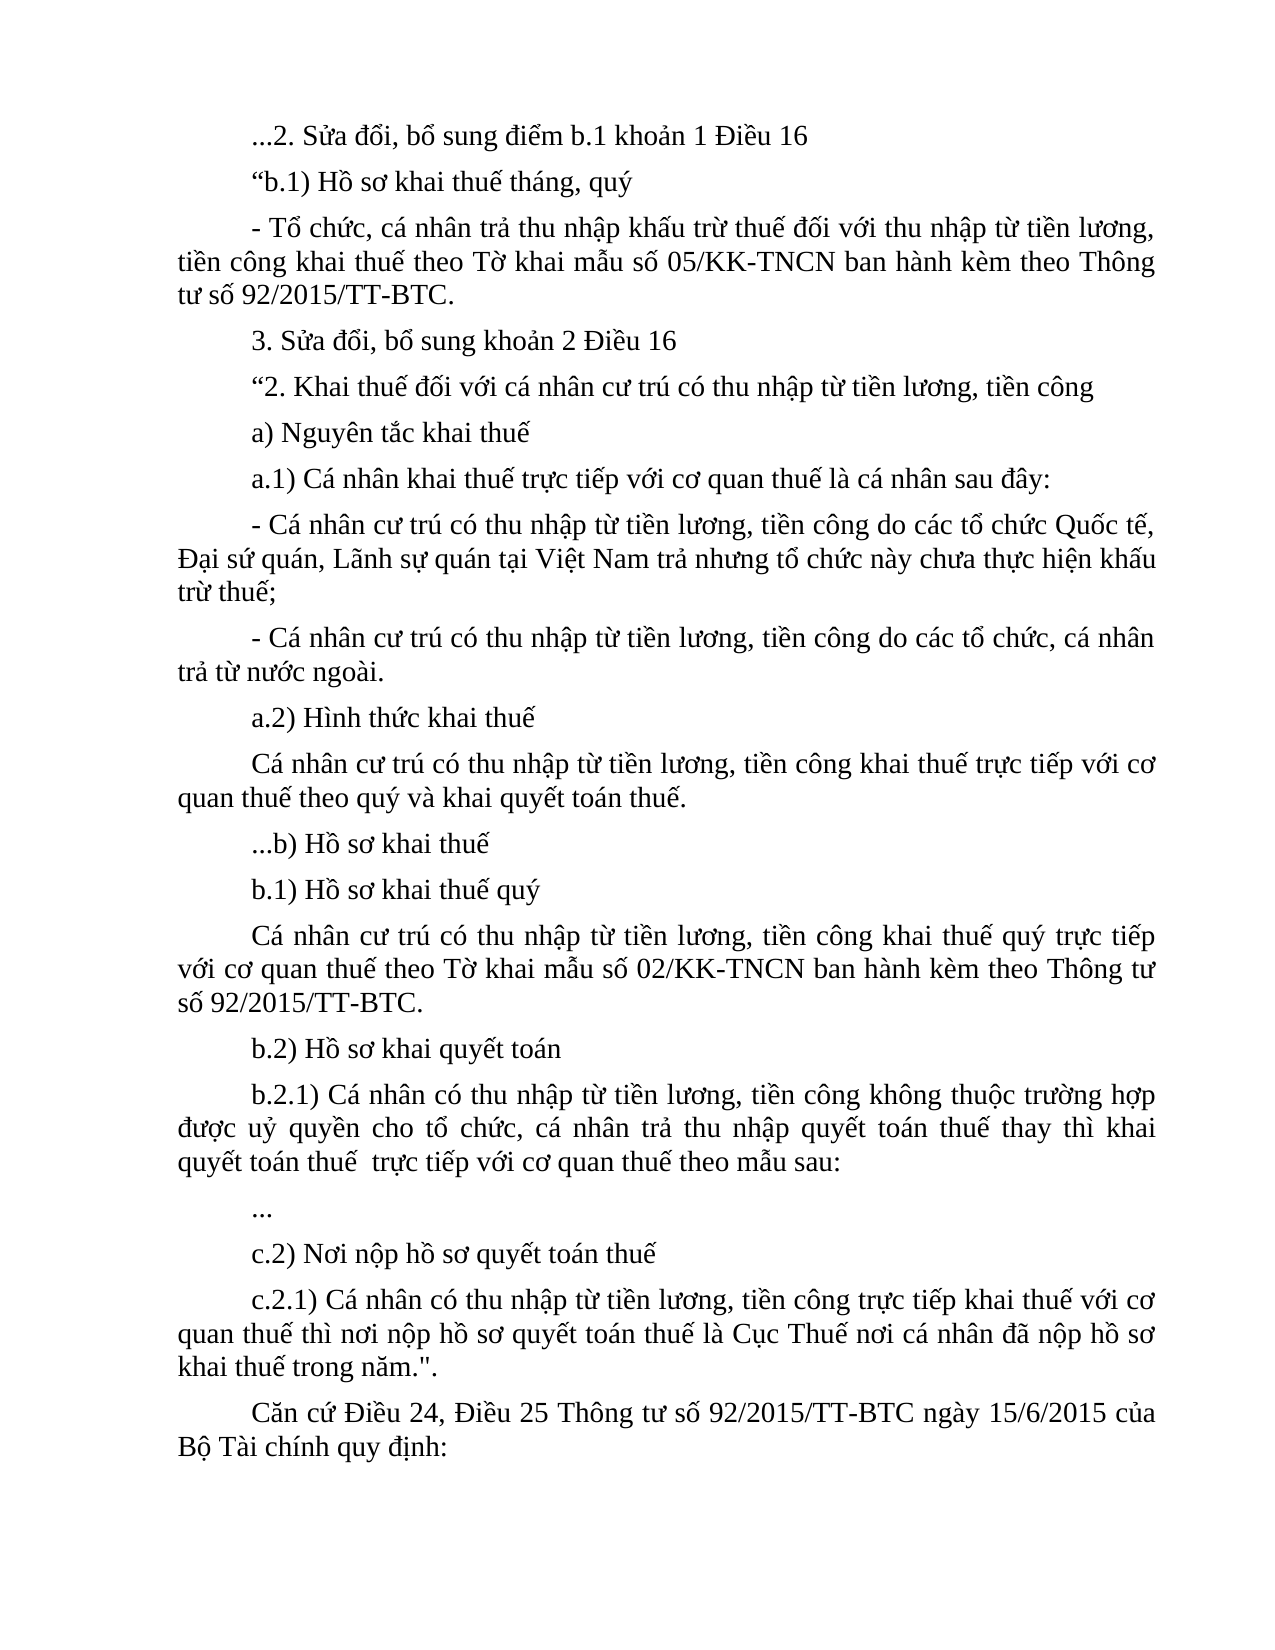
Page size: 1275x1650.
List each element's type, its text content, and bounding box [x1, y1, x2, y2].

text “b.1) Hồ sơ khai thuế tháng, quý [177, 164, 1157, 198]
text c.2.1) Cá nhân có thu nhập từ tiền lương, tiền công trực tiếp khai thuế với cơ quan thuế thì nơi nộp hồ sơ quyết toán thuế là Cục Thuế nơi cá nhân đã nộp hồ sơ khai thuế trong năm.". [177, 1282, 1157, 1383]
text Căn cứ Điều 24, Điều 25 Thông tư số 92/2015/TT-BTC ngày 15/6/2015 của Bộ Tài chính quy định: [177, 1395, 1157, 1462]
text c.2) Nơi nộp hồ sơ quyết toán thuế [177, 1236, 1157, 1270]
text - Cá nhân cư trú có thu nhập từ tiền lương, tiền công do các tổ chức Quốc tế, Đại sứ quán, Lãnh sự quán tại Việt Nam trả nhưng tổ chức này chưa thực hiện khấu trừ thuế; [177, 507, 1157, 608]
text ...2. Sửa đổi, bổ sung điểm b.1 khoản 1 Điều 16 [177, 118, 1157, 152]
text 3. Sửa đổi, bổ sung khoản 2 Điều 16 [177, 323, 1157, 357]
text - Cá nhân cư trú có thu nhập từ tiền lương, tiền công do các tổ chức, cá nhân trả từ nước ngoài. [177, 621, 1157, 688]
text Cá nhân cư trú có thu nhập từ tiền lương, tiền công khai thuế quý trực tiếp với cơ quan thuế theo Tờ khai mẫu số 02/KK-TNCN ban hành kèm theo Thông tư số 92/2015/TT-BTC. [177, 918, 1157, 1018]
text a.1) Cá nhân khai thuế trực tiếp với cơ quan thuế là cá nhân sau đây: [177, 461, 1157, 495]
text a) Nguyên tắc khai thuế [177, 415, 1157, 449]
text b.2) Hồ sơ khai quyết toán [177, 1031, 1157, 1064]
text ... [177, 1190, 1157, 1224]
text Cá nhân cư trú có thu nhập từ tiền lương, tiền công khai thuế trực tiếp với cơ quan thuế theo quý và khai quyết toán thuế. [177, 746, 1157, 813]
text a.2) Hình thức khai thuế [177, 700, 1157, 734]
text “2. Khai thuế đối với cá nhân cư trú có thu nhập từ tiền lương, tiền công [177, 369, 1157, 403]
text - Tổ chức, cá nhân trả thu nhập khấu trừ thuế đối với thu nhập từ tiền lương, tiền công khai thuế theo Tờ khai mẫu số 05/KK-TNCN ban hành kèm theo Thông tư số 92/2015/TT-BTC. [177, 210, 1157, 311]
text ...b) Hồ sơ khai thuế [177, 826, 1157, 859]
text b.2.1) Cá nhân có thu nhập từ tiền lương, tiền công không thuộc trường hợp được uỷ quyền cho tổ chức, cá nhân trả thu nhập quyết toán thuế thay thì khai quyết toán thuế trực tiếp với cơ quan thuế theo mẫu sau: [177, 1077, 1157, 1178]
text b.1) Hồ sơ khai thuế quý [177, 872, 1157, 905]
